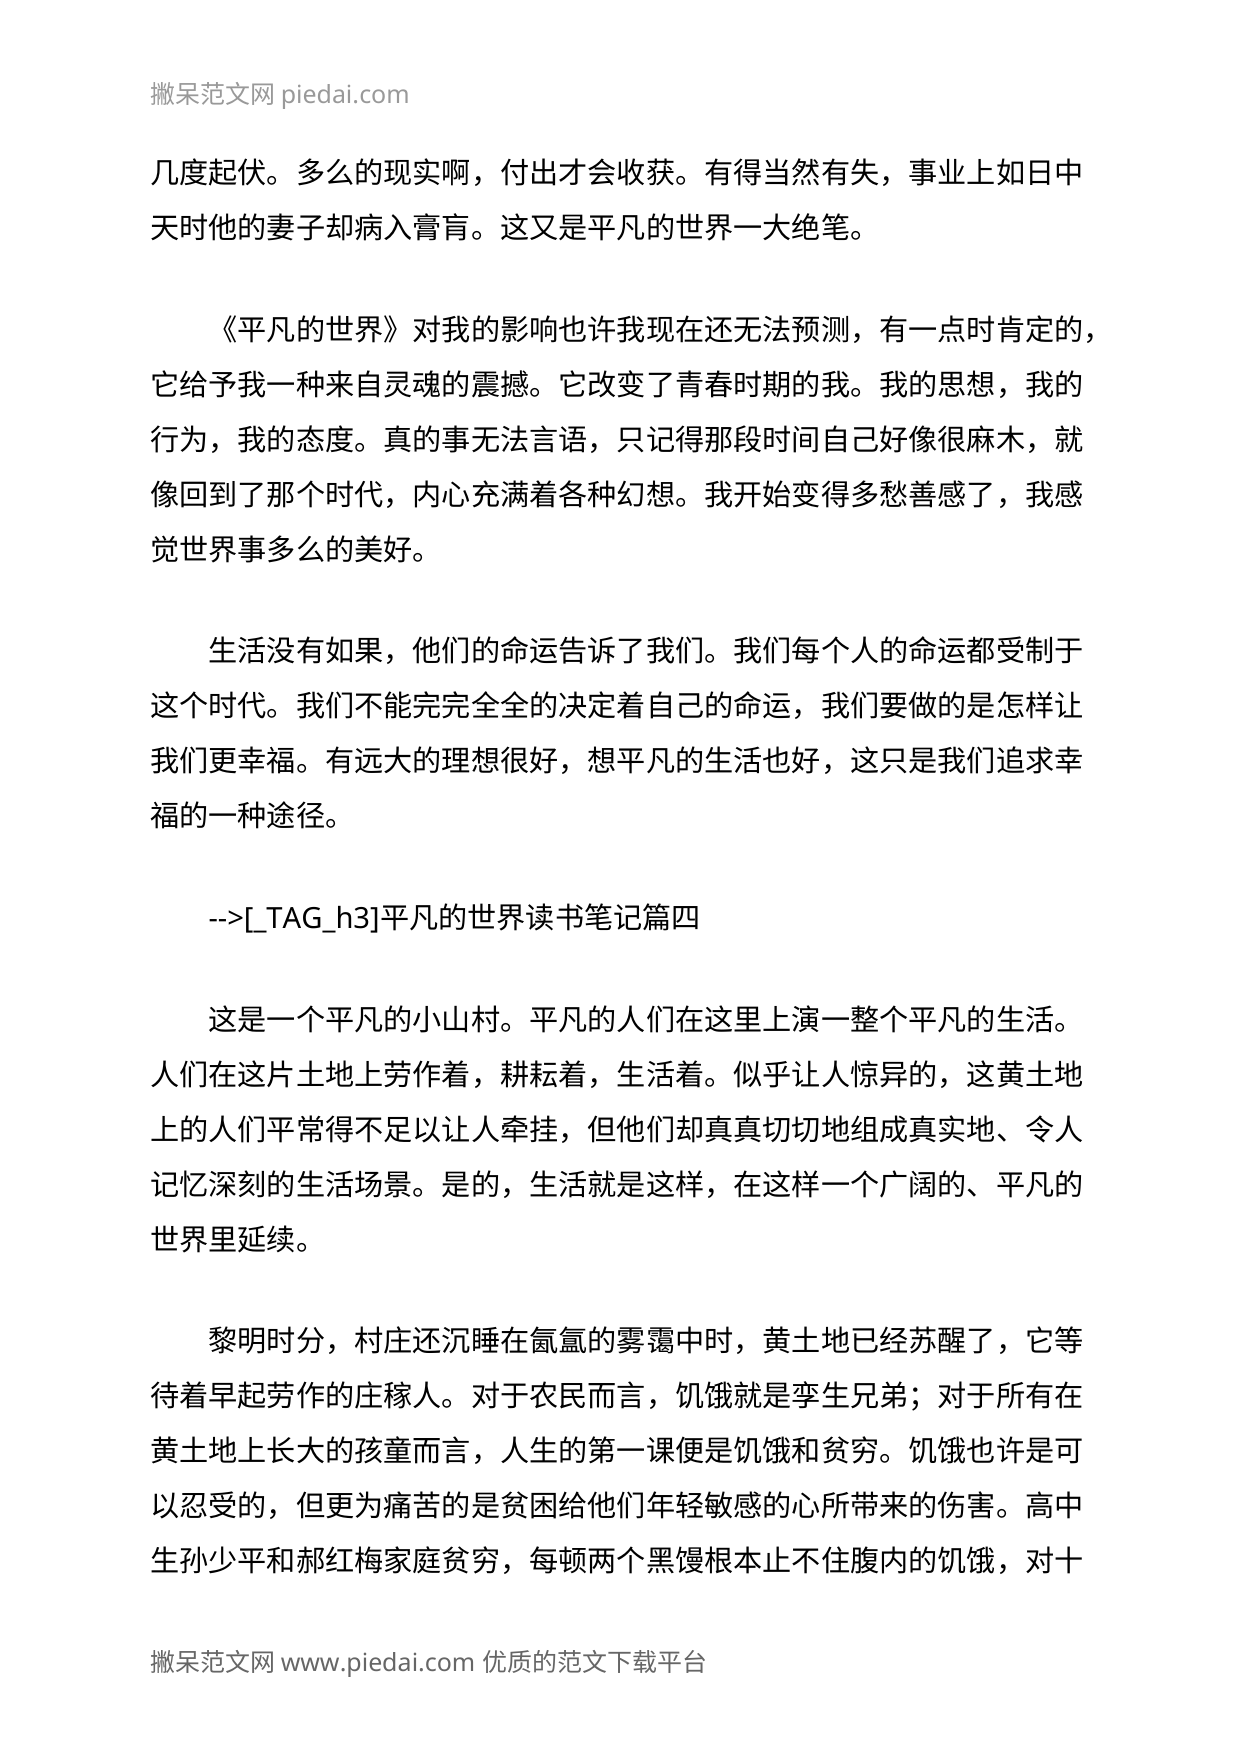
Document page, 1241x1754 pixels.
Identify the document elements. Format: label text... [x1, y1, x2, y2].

text -->[_TAG_h3]平凡的世界读书笔记篇四 [150, 894, 1090, 937]
text 这是一个平凡的小山村。平凡的人们在这里上演一整个平凡的生活。人们在这片土地上劳作着，耕耘着，生活着。似乎让人惊异的，这黄土地上的人们平常得不足以让人牵挂，但他们却真真切切地组成真实地、令人记忆深刻的生活场景。是的，生活就是这样，在这样一个广阔的、平凡的世界里延续。 [150, 996, 1090, 1258]
text 生活没有如果，他们的命运告诉了我们。我们每个人的命运都受制于这个时代。我们不能完完全全的决定着自己的命运，我们要做的是怎样让我们更幸福。有远大的理想很好，想平凡的生活也好，这只是我们追求幸福的一种途径。 [150, 628, 1090, 835]
text 《平凡的世界》对我的影响也许我现在还无法预测，有一点时肯定的，它给予我一种来自灵魂的震撼。它改变了青春时期的我。我的思想，我的行为，我的态度。真的事无法言语，只记得那段时间自己好像很麻木，就像回到了那个时代，内心充满着各种幻想。我开始变得多愁善感了，我感觉世界事多么的美好。 [150, 307, 1090, 568]
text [150, 150, 1090, 247]
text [150, 1318, 1090, 1580]
